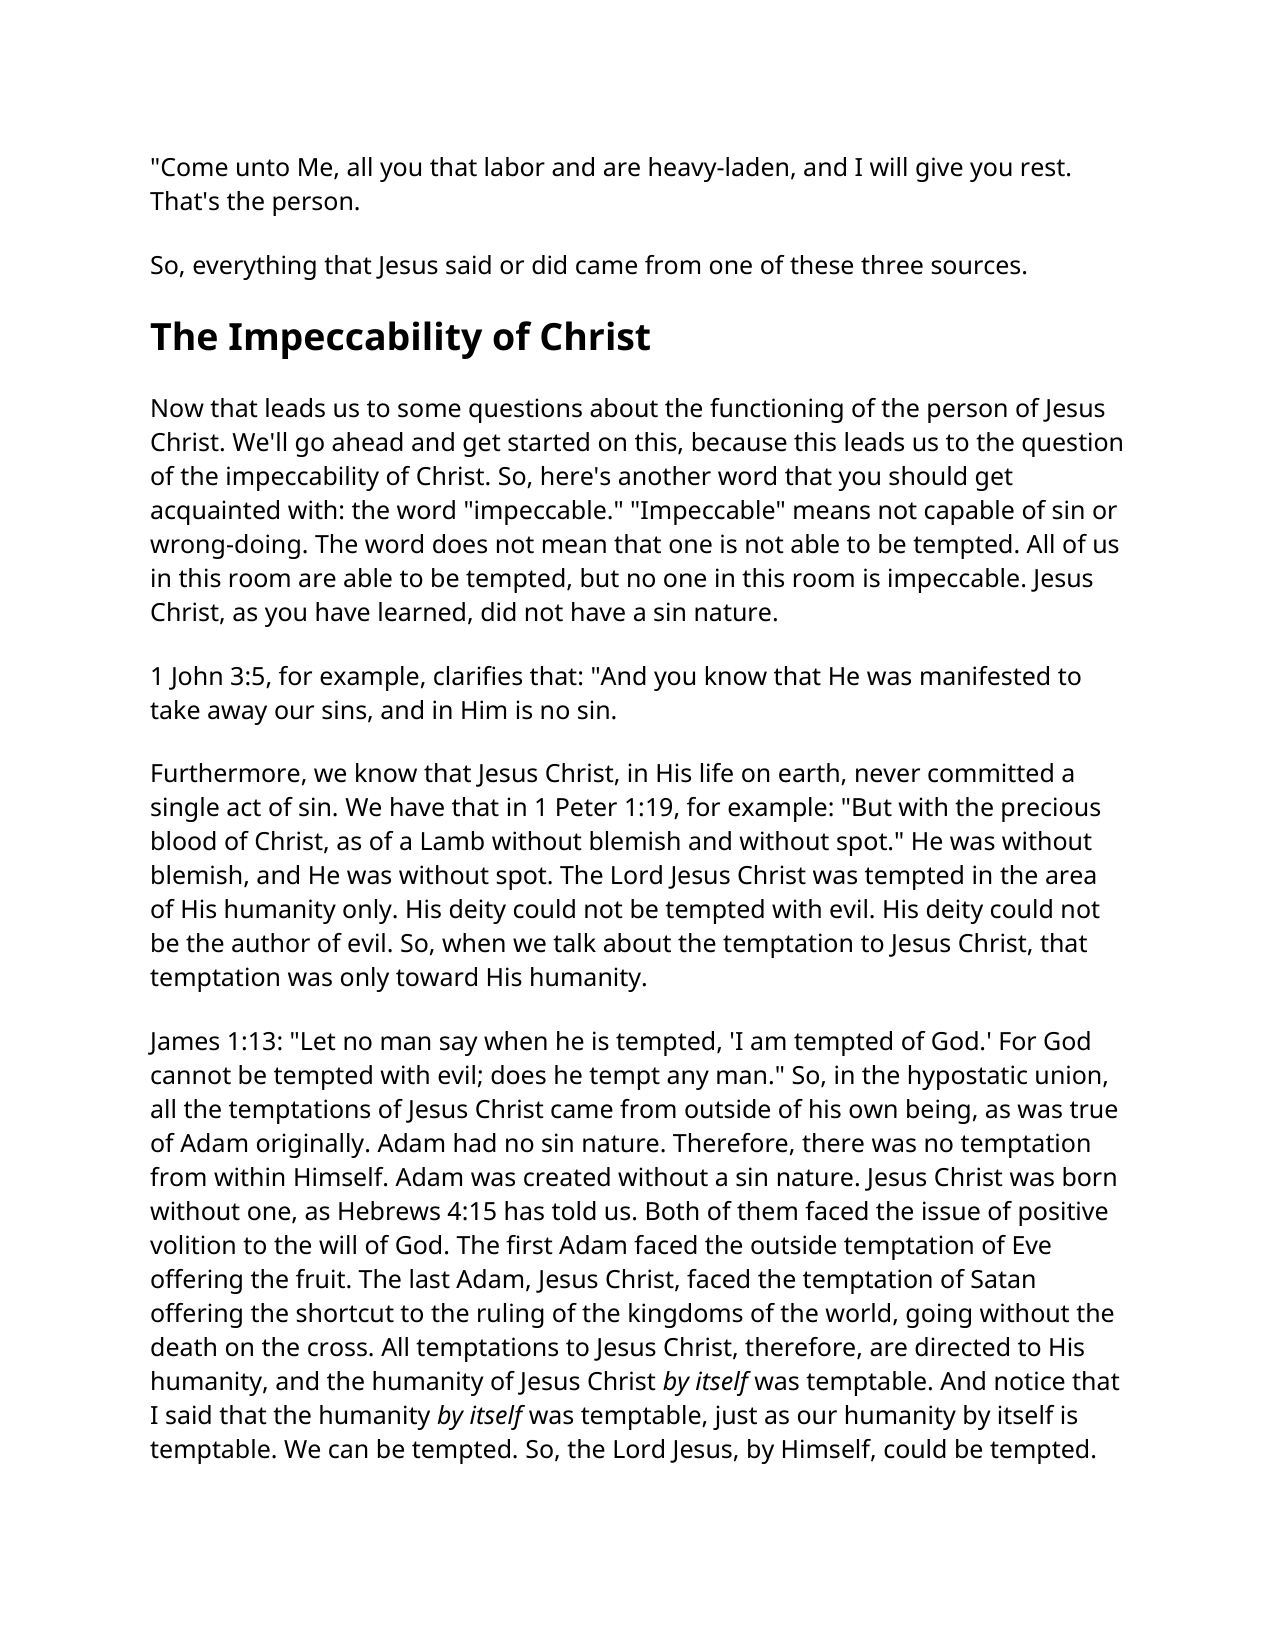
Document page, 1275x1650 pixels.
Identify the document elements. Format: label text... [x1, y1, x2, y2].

text So, everything that Jesus said or did came from one of these three sources. [150, 247, 1125, 281]
text Now that leads us to some questions about the functioning of the person of Jesus Christ. We'll go ahead and get started on this, because this leads us to the question of the impeccability of Christ. So, here's another word that you should get acquainted with: the word "impeccable." "Impeccable" means not capable of sin or wrong-doing. The word does not mean that one is not able to be tempted. All of us in this room are able to be tempted, but no one in this room is impeccable. Jesus Christ, as you have learned, did not have a sin nature. [150, 391, 1125, 629]
text James 1:13: "Let no man say when he is tempted, 'I am tempted of God.' For God cannot be tempted with evil; does he tempt any man." So, in the hypostatic union, all the temptations of Jesus Christ came from outside of his own being, as was true of Adam originally. Adam had no sin nature. Therefore, there was no temptation from within Himself. Adam was created without a sin nature. Jesus Christ was born without one, as Hebrews 4:15 has told us. Both of them faced the issue of positive volition to the will of God. The first Adam faced the outside temptation of Eve offering the fruit. The last Adam, Jesus Christ, faced the temptation of Satan offering the shortcut to the ruling of the kingdoms of the world, going without the death on the cross. All temptations to Jesus Christ, therefore, are directed to His humanity, and the humanity of Jesus Christ by itself was temptable. And notice that I said that the humanity by itself was temptable, just as our humanity by itself is temptable. We can be tempted. So, the Lord Jesus, by Himself, could be tempted. [150, 1023, 1125, 1466]
text Furthermore, we know that Jesus Christ, in His life on earth, never committed a single act of sin. We have that in 1 Peter 1:19, for example: "But with the precious blood of Christ, as of a Lamb without blemish and without spot." He was without blemish, and He was without spot. The Lord Jesus Christ was tempted in the area of His humanity only. His deity could not be tempted with evil. His deity could not be the author of evil. So, when we talk about the temptation to Jesus Christ, that temptation was only toward His humanity. [150, 756, 1125, 994]
text 1 John 3:5, for example, clarifies that: "And you know that He was manifested to take away our sins, and in Him is no sin. [150, 658, 1125, 726]
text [150, 150, 1125, 218]
text The Impeccability of Christ [150, 311, 1125, 362]
